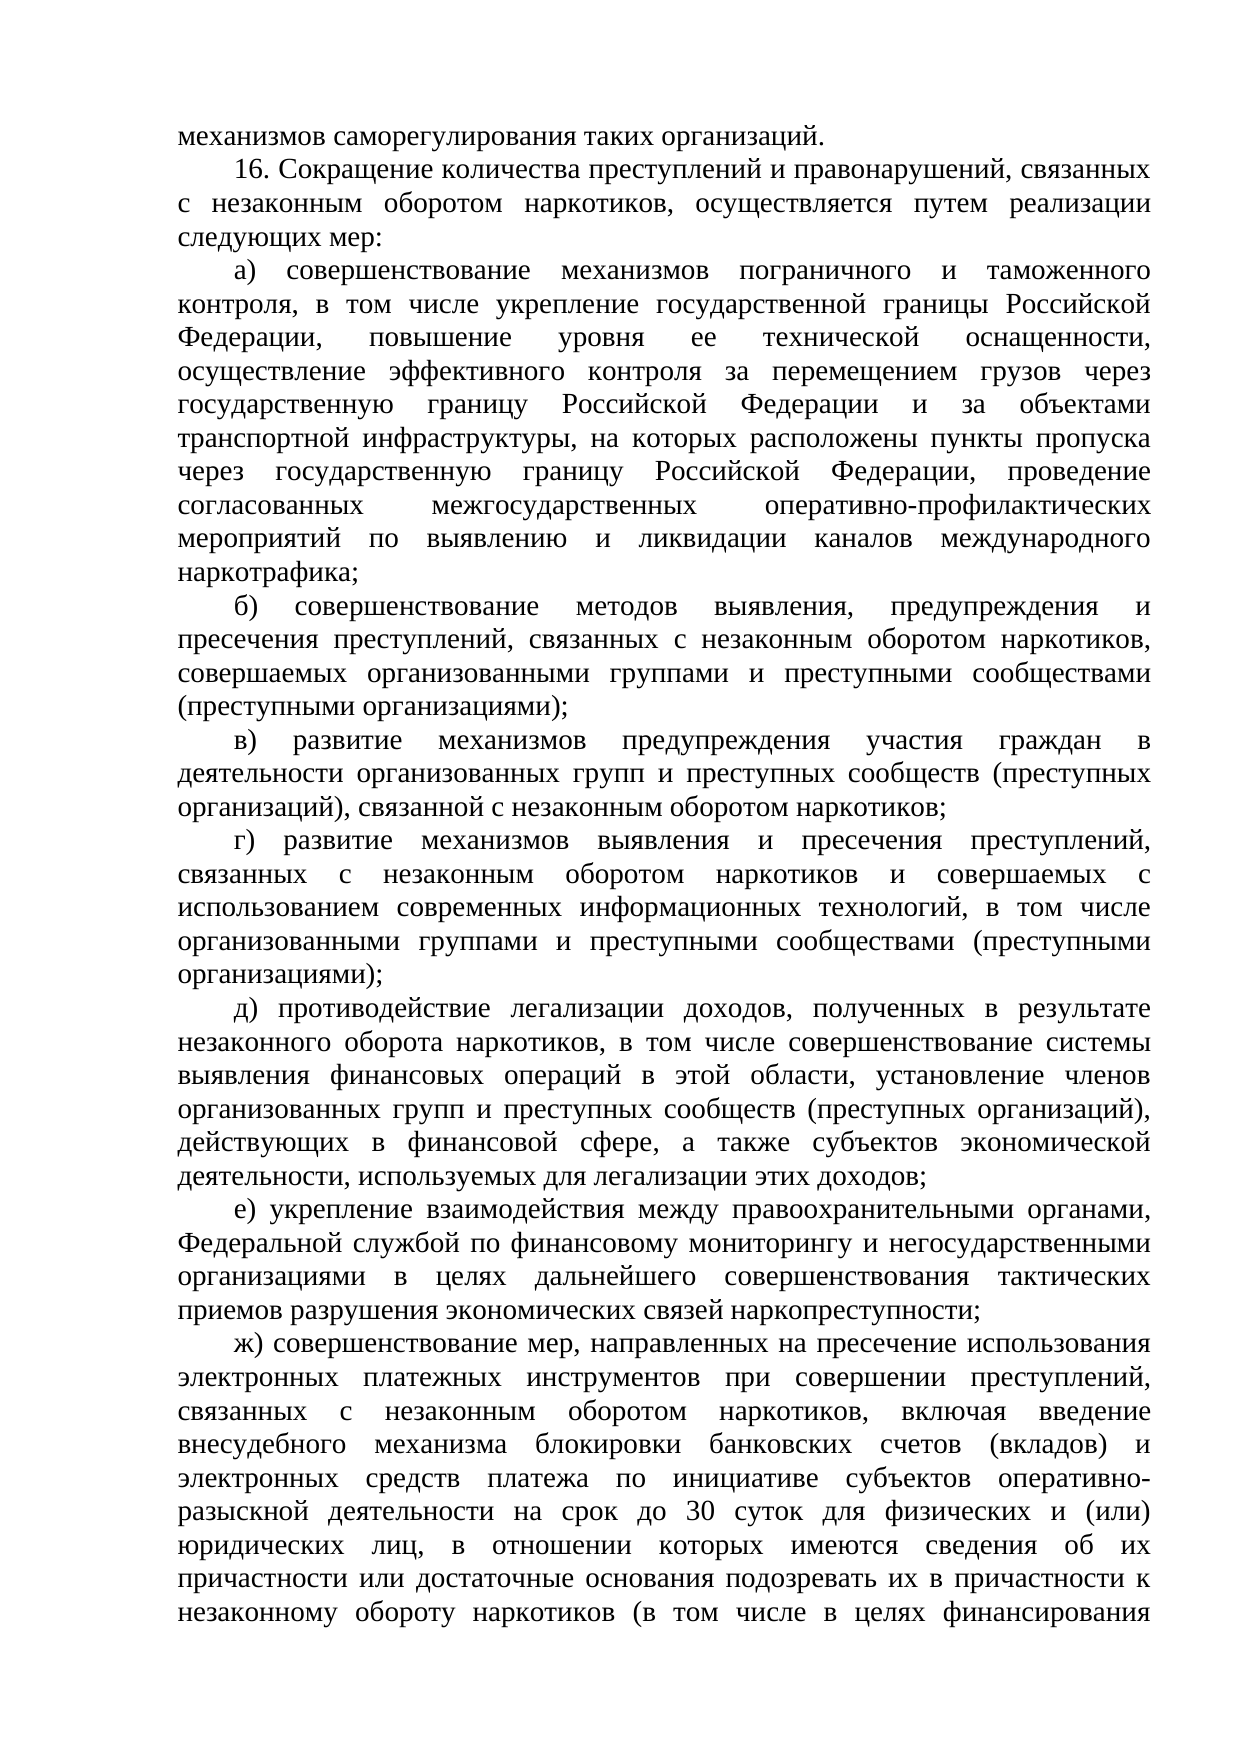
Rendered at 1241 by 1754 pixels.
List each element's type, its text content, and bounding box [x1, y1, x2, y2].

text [177, 118, 1152, 152]
text 16. Сокращение количества преступлений и правонарушений, связанных с незаконным оборотом наркотиков, осуществляется путем реализации следующих мер: [177, 152, 1152, 252]
text г) развитие механизмов выявления и пресечения преступлений, связанных с незаконным оборотом наркотиков и совершаемых с использованием современных информационных технологий, в том числе организованными группами и преступными сообществами (преступными организациями); [177, 822, 1152, 990]
text б) совершенствование методов выявления, предупреждения и пресечения преступлений, связанных с незаконным оборотом наркотиков, совершаемых организованными группами и преступными сообществами (преступными организациями); [177, 588, 1152, 722]
text а) совершенствование механизмов пограничного и таможенного контроля, в том числе укрепление государственной границы Российской Федерации, повышение уровня ее технической оснащенности, осуществление эффективного контроля за перемещением грузов через государственную границу Российской Федерации и за объектами транспортной инфраструктуры, на которых расположены пункты пропуска через государственную границу Российской Федерации, проведение согласованных межгосударственных оперативно-профилактических мероприятий по выявлению и ликвидации каналов международного наркотрафика; [177, 252, 1152, 588]
text е) укрепление взаимодействия между правоохранительными органами, Федеральной службой по финансовому мониторингу и негосударственными организациями в целях дальнейшего совершенствования тактических приемов разрушения экономических связей наркопреступности; [177, 1191, 1152, 1326]
text в) развитие механизмов предупреждения участия граждан в деятельности организованных групп и преступных сообществ (преступных организаций), связанной с незаконным оборотом наркотиков; [177, 722, 1152, 822]
text д) противодействие легализации доходов, полученных в результате незаконного оборота наркотиков, в том числе совершенствование системы выявления финансовых операций в этой области, установление членов организованных групп и преступных сообществ (преступных организаций), действующих в финансовой сфере, а также субъектов экономической деятельности, используемых для легализации этих доходов; [177, 990, 1152, 1191]
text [177, 1326, 1152, 1627]
